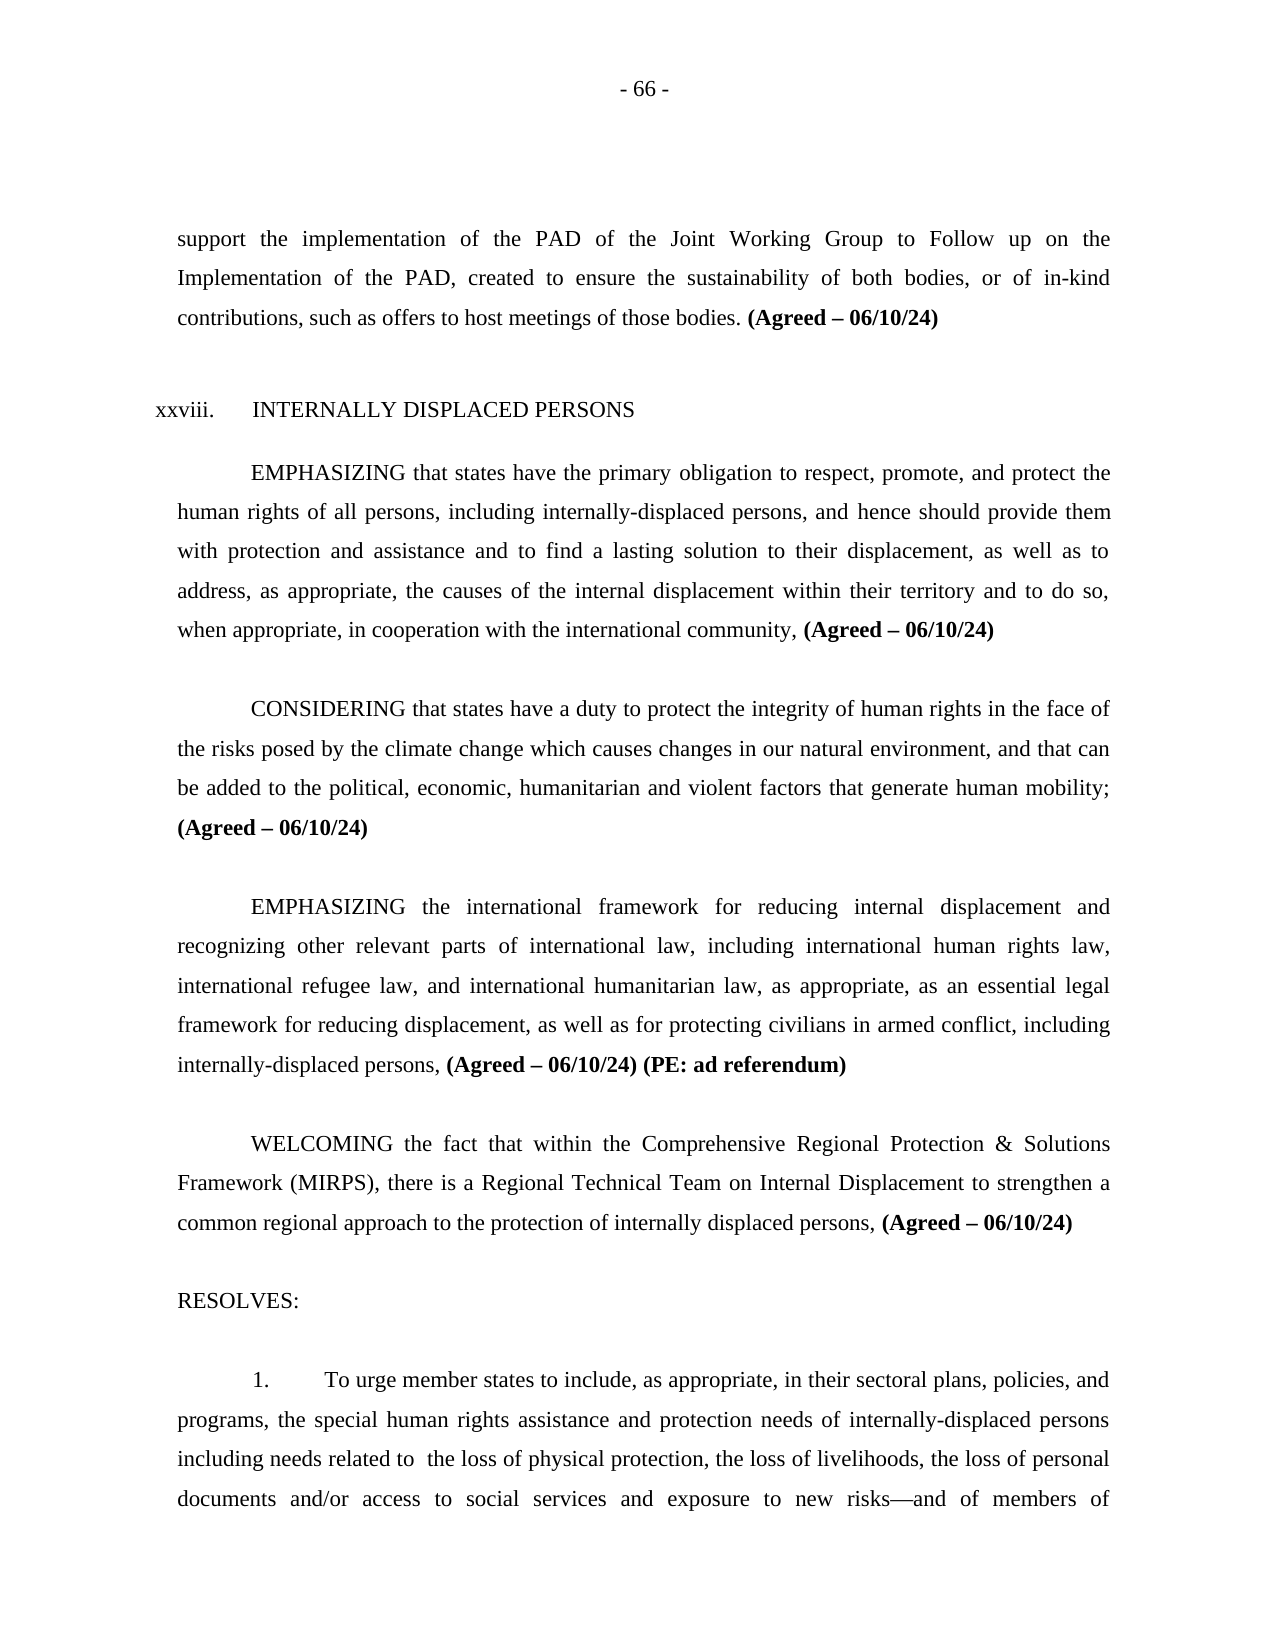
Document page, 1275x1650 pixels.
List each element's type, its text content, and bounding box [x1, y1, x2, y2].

text EMPHASIZING the international framework for reducing internal displacement and recognizing other relevant parts of international law, including international human rights law, international refugee law, and international humanitarian law, as appropriate, as an essential legal framework for reducing displacement, as well as for protecting civilians in armed conflict, including internally-displaced persons, (Agreed – 06/10/24) (PE: ad referendum) [177, 893, 1111, 1077]
text WELCOMING the fact that within the Comprehensive Regional Protection & Solutions Framework (MIRPS), there is a Regional Technical Team on Internal Displacement to strengthen a common regional approach to the protection of internally displaced persons, (Agreed – 06/10/24) [177, 1130, 1111, 1235]
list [177, 1367, 1111, 1511]
text EMPHASIZING that states have the primary obligation to respect, promote, and protect the human rights of all persons, including internally-displaced persons, and hence should provide them with protection and assistance and to find a lasting solution to their displacement, as well as to address, as appropriate, the causes of the internal displacement within their territory and to do so, when appropriate, in cooperation with the international community, (Agreed – 06/10/24) [177, 458, 1111, 643]
text CONSIDERING that states have a duty to protect the integrity of human rights in the face of the risks posed by the climate change which causes changes in our natural environment, and that can be added to the political, economic, humanitarian and violent factors that generate human mobility; (Agreed – 06/10/24) [177, 695, 1111, 840]
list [177, 225, 1111, 330]
text RESOLVES: [177, 1288, 1111, 1314]
list INTERNALLY DISPLACED PERSONS [214, 396, 1111, 422]
